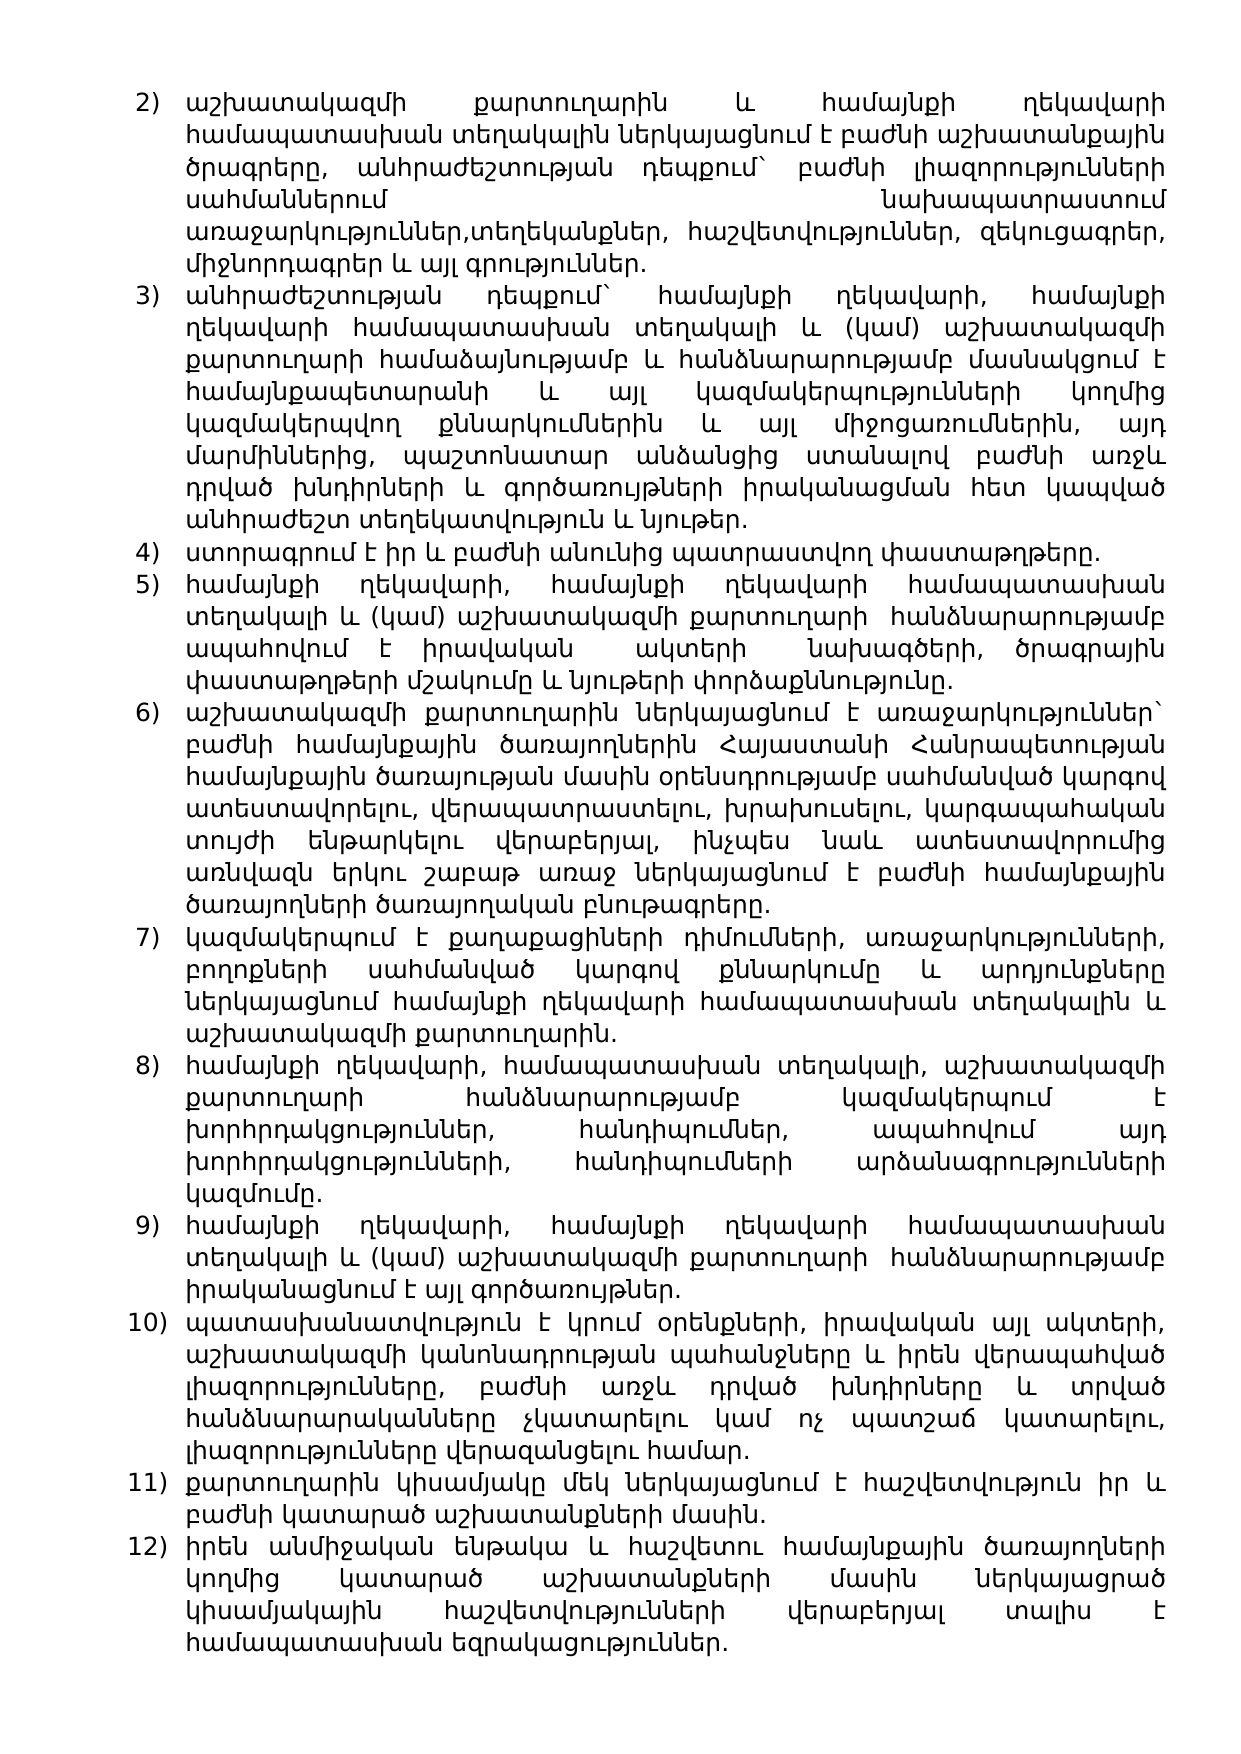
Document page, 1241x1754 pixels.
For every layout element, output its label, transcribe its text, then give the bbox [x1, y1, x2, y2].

list իրեն անմիջական ենթակա և հաշվետու համայնքային ծառայողների կողմից կատարած աշխատանքների մասին ներկայացրած կիսամյակային հաշվետվությունների վերաբերյալ տալիս է համապատասխան եզրակացություններ. [148, 1532, 1167, 1658]
list անհրաժեշտության դեպքում` համայնքի ղեկավարի, համայնքի ղեկավարի համապատասխան տեղակալի և (կամ) աշխատակազմի քարտուղարի համաձայնությամբ և հանձնարարությամբ մասնակցում է համայնքապետարանի և այլ կազմակերպությունների կողմից կազմակերպվող քննարկումներին և այլ միջոցառումներին, այդ մարմիններից, պաշտոնատար անձանցից ստանալով բաժնի առջև դրված խնդիրների և գործառույթների իրականացման հետ կապված անհրաժեշտ տեղեկատվություն և նյութեր. [148, 281, 1167, 535]
list քարտուղարին կիսամյակը մեկ ներկայացնում է հաշվետվություն իր և բաժնի կատարած աշխատանքների մասին. [148, 1468, 1167, 1529]
list աշխատակազմի քարտուղարին և համայնքի ղեկավարի համապատասխան տեղակալին ներկայացնում է բաժնի աշխատանքային ծրագրերը, անհրաժեշտության դեպքում` բաժնի լիազորությունների սահմաններում նախապատրաստում առաջարկություններ,տեղեկանքներ, հաշվետվություններ, զեկուցագրեր, միջնորդագրեր և այլ գրություններ. [148, 89, 1167, 278]
list աշխատակազմի քարտուղարին ներկայացնում է առաջարկություններ` բաժնի համայնքային ծառայողներին Հայաստանի Հանրապետության համայնքային ծառայության մասին օրենսդրությամբ սահմանված կարգով ատեստավորելու, վերապատրաստելու, խրախուսելու, կարգապահական տույժի ենթարկելու վերաբերյալ, ինչպես նաև ատեստավորումից առնվազն երկու շաբաթ առաջ ներկայացնում է բաժնի համայնքային ծառայողների ծառայողական բնութագրերը. [148, 698, 1167, 920]
list պատասխանատվություն է կրում օրենքների, իրավական այլ ակտերի, աշխատակազմի կանոնադրության պահանջները և իրեն վերապահված լիազորությունները, բաժնի առջև դրված խնդիրները և տրված հանձնարարականները չկատարելու կամ ոչ պատշաճ կատարելու, լիազորությունները վերազանցելու համար. [148, 1308, 1167, 1465]
list համայնքի ղեկավարի, համայնքի ղեկավարի համապատասխան տեղակալի և (կամ) աշխատակազմի քարտուղարի հանձնարարությամբ իրականացնում է այլ գործառույթներ. [148, 1212, 1167, 1305]
list կազմակերպում է քաղաքացիների դիմումների, առաջարկությունների, բողոքների սահմանված կարգով քննարկումը և արդյունքները ներկայացնում համայնքի ղեկավարի համապատասխան տեղակալին և աշխատակազմի քարտուղարին. [148, 923, 1167, 1048]
list ստորագրում է իր և բաժնի անունից պատրաստվող փաստաթղթերը. [148, 538, 1167, 567]
list համայնքի ղեկավարի, համապատասխան տեղակալի, աշխատակազմի քարտուղարի հանձնարարությամբ կազմակերպում է խորհրդակցություններ, հանդիպումներ, ապահովում այդ խորհրդակցությունների, հանդիպումների արձանագրությունների կազմումը. [148, 1051, 1167, 1209]
list համայնքի ղեկավարի, համայնքի ղեկավարի համապատասխան տեղակալի և (կամ) աշխատակազմի քարտուղարի հանձնարարությամբ ապահովում է իրավական ակտերի նախագծերի, ծրագրային փաստաթղթերի մշակումը և նյութերի փորձաքննությունը. [148, 570, 1167, 695]
